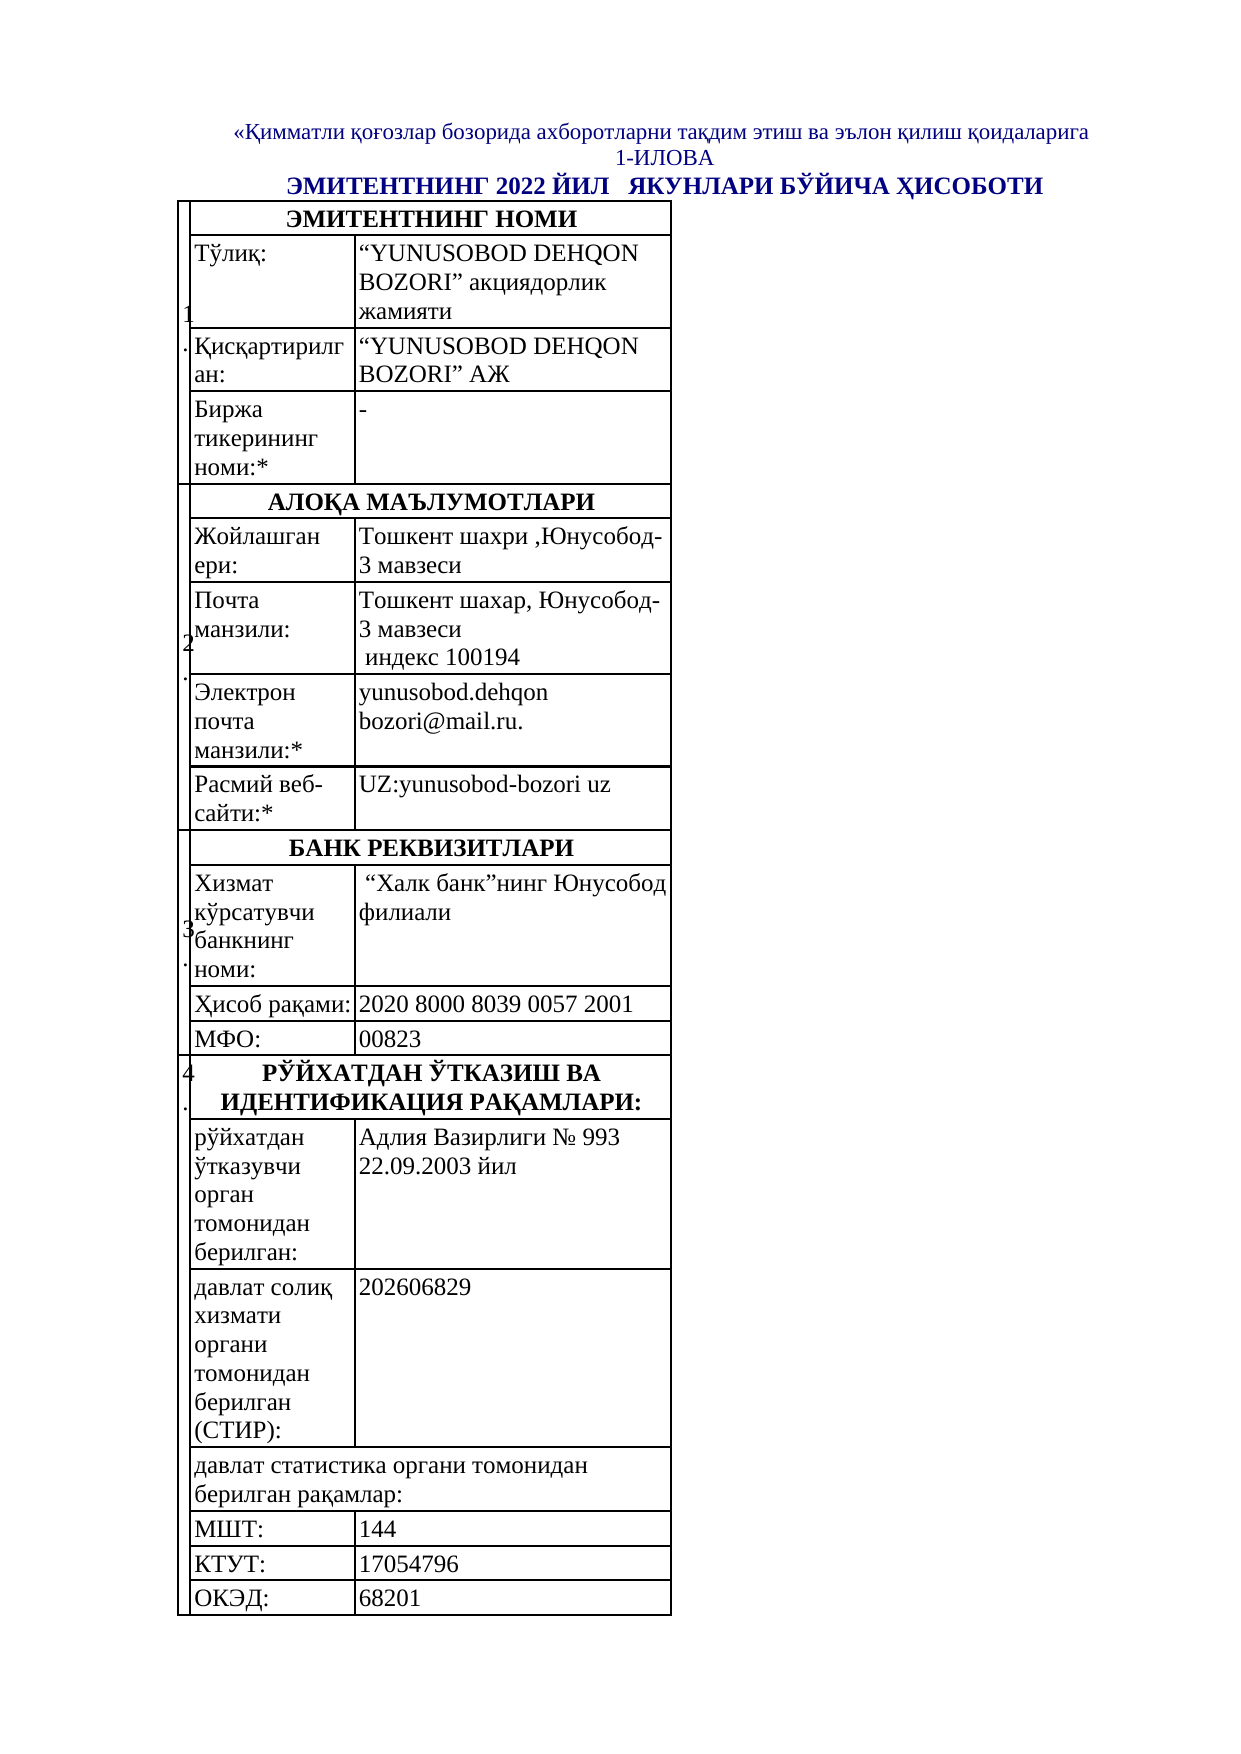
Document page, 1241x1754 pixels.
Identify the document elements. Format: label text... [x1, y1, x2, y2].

table_cell Электрон почта манзили:* [191, 675, 354, 765]
table_cell 17054796 [356, 1547, 670, 1579]
table_cell Почта манзили: [191, 583, 354, 673]
table_cell “YUNUSOBOD DEHQON BOZORI” акциядорлик жамияти [356, 236, 670, 327]
table_cell давлат солиқ хизмати органи томонидан берилган (СТИР): [191, 1270, 354, 1446]
table_cell yunusobod.dehqon bozori@mail.ru. [356, 675, 670, 765]
table_cell КТУТ: [191, 1547, 354, 1579]
table_cell Адлия Вазирлиги № 993 22.09.2003 йил [356, 1120, 670, 1268]
table_cell UZ:yunusobod-bozori uz [356, 768, 670, 829]
table_header ЭМИТЕНТНИНГ НОМИ [191, 202, 670, 234]
table_cell давлат статистика органи томонидан берилган рақамлар: [191, 1448, 670, 1510]
table_cell Жойлашган ери: [191, 519, 354, 581]
table_cell 202606829 [356, 1270, 670, 1446]
table_cell рўйхатдан ўтказувчи орган томонидан берилган: [191, 1120, 354, 1268]
table_cell БАНК РЕКВИЗИТЛАРИ [191, 831, 670, 864]
table_cell МФО: [191, 1022, 354, 1054]
text ЭМИТЕНТНИНГ 2022 ЙИЛ ЯКУНЛАРИ БЎЙИЧА ҲИСОБОТИ [177, 171, 1152, 199]
table_cell 00823 [356, 1022, 670, 1054]
table_cell 68201 [356, 1581, 670, 1614]
table_cell Тошкент шахар, Юнусобод-3 мавзеси индекс 100194 [356, 583, 670, 673]
table_cell Тошкент шахри ,Юнусобод-3 мавзеси [356, 519, 670, 581]
table_cell - [356, 392, 670, 482]
table_cell РЎЙХАТДАН ЎТКАЗИШ ВА ИДЕНТИФИКАЦИЯ РАҚАМЛАРИ: [191, 1056, 670, 1118]
table_cell Расмий веб-сайти:* [191, 768, 354, 829]
table_cell “Халк банк”нинг Юнусобод филиали [356, 866, 670, 985]
text «Қимматли қоғозлар бозорида ахборотларни тақдим этиш ва эълон қилиш қоидаларига 1-ИЛОВА [177, 118, 1152, 171]
table_cell Хизмат кўрсатувчи банкнинг номи: [191, 866, 354, 985]
table_cell ОКЭД: [191, 1581, 354, 1614]
table_cell МШТ: [191, 1512, 354, 1544]
table_cell Ҳисоб рақами: [191, 987, 354, 1019]
table_cell 2020 8000 8039 0057 2001 [356, 987, 670, 1019]
table_cell Биржа тикерининг номи:* [191, 392, 354, 482]
table_cell 144 [356, 1512, 670, 1544]
table_cell Тўлиқ: [191, 236, 354, 327]
table_cell “YUNUSOBOD DEHQON BOZORI” АЖ [356, 329, 670, 390]
table_cell АЛОҚА МАЪЛУМОТЛАРИ [191, 485, 670, 517]
table_cell Қисқартирилган: [191, 329, 354, 390]
